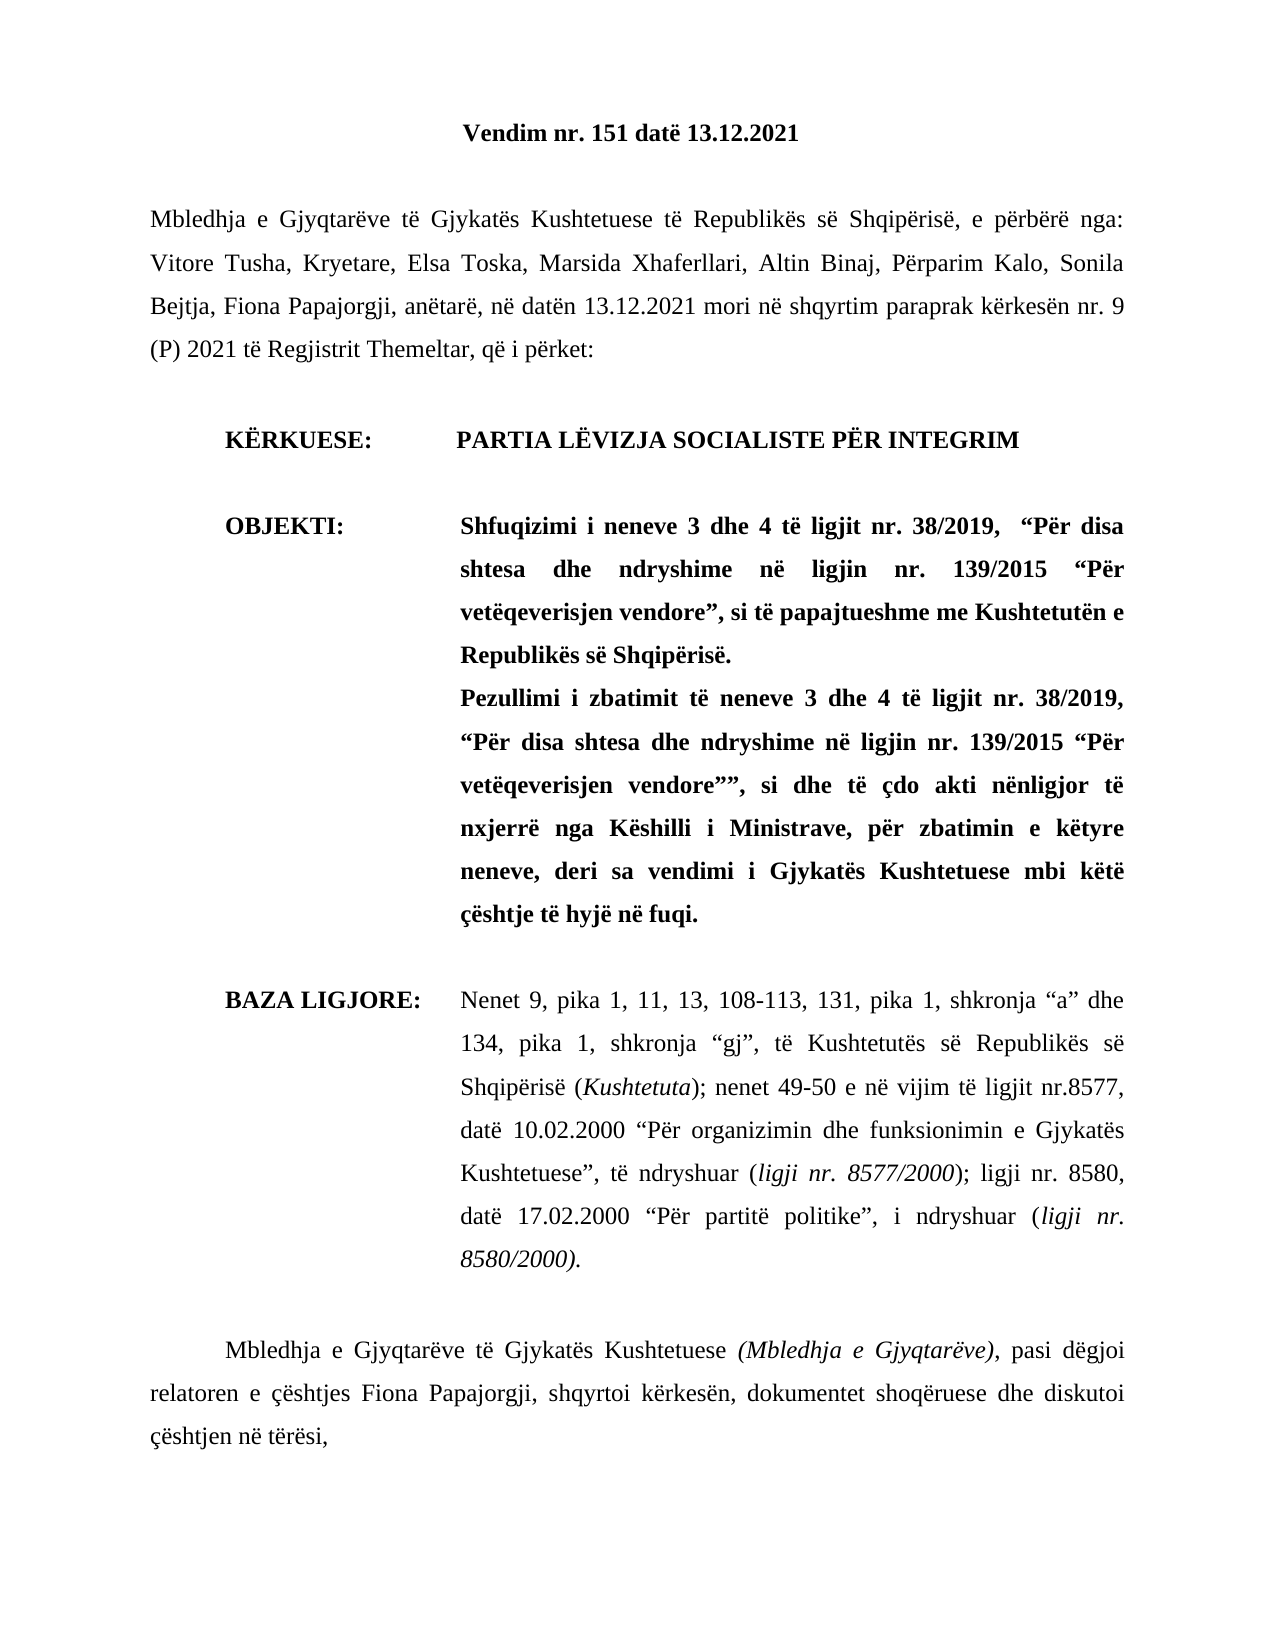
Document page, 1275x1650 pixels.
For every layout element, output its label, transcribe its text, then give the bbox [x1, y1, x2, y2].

text Vendim nr. 151 datë 13.12.2021 [150, 118, 1125, 147]
text Mbledhja e Gjyqtarëve të Gjykatës Kushtetuese të Republikës së Shqipërisë, e përbërë nga: Vitore Tusha, Kryetare, Elsa Toska, Marsida Xhaferllari, Altin Binaj, Përparim Kalo, Sonila Bejtja, Fiona Papajorgji, anëtarë, në datën 13.12.2021 mori në shqyrtim paraprak kërkesën nr. 9 (P) 2021 të Regjistrit Themeltar, që i përket: [150, 204, 1125, 363]
text Mbledhja e Gjyqtarëve të Gjykatës Kushtetuese (Mbledhja e Gjyqtarëve), pasi dëgjoi relatoren e çështjes Fiona Papajorgji, shqyrtoi kërkesën, dokumentet shoqëruese dhe diskutoi çështjen në tërësi, [150, 1335, 1125, 1450]
text Baza Ligjore: Nenet 9, pika 1, 11, 13, 108-113, 131, pika 1, shkronja “a” dhe 134, pika 1, shkronja “gj”, të Kushtetutës së Republikës së Shqipërisë (Kushtetuta); nenet 49-50 e në vijim të ligjit nr.8577, datë 10.02.2000 “Për organizimin dhe funksionimin e Gjykatës Kushtetuese”, të ndryshuar (ligji nr. 8577/2000); ligji nr. 8580, datë 17.02.2000 “Për partitë politike”, i ndryshuar (ligji nr. 8580/2000). [225, 985, 1125, 1273]
text OBJEKTI: Shfuqizimi i neneve 3 dhe 4 të ligjit nr. 38/2019, “Për disa shtesa dhe ndryshime në ligjin nr. 139/2015 “Për vetëqeverisjen vendore”, si të papajtueshme me Kushtetutën e Republikës së Shqipërisë. [225, 511, 1125, 669]
text Kërkuese: PARTIA LËVIZJA SOCIALISTE PËR INTEGRIM [150, 425, 1125, 453]
text Pezullimi i zbatimit të neneve 3 dhe 4 të ligjit nr. 38/2019, “Për disa shtesa dhe ndryshime në ligjin nr. 139/2015 “Për vetëqeverisjen vendore””, si dhe të çdo akti nënligjor të nxjerrë nga Këshilli i Ministrave, për zbatimin e këtyre neneve, deri sa vendimi i Gjykatës Kushtetuese mbi këtë çështje të hyjë në fuqi. [460, 683, 1125, 928]
